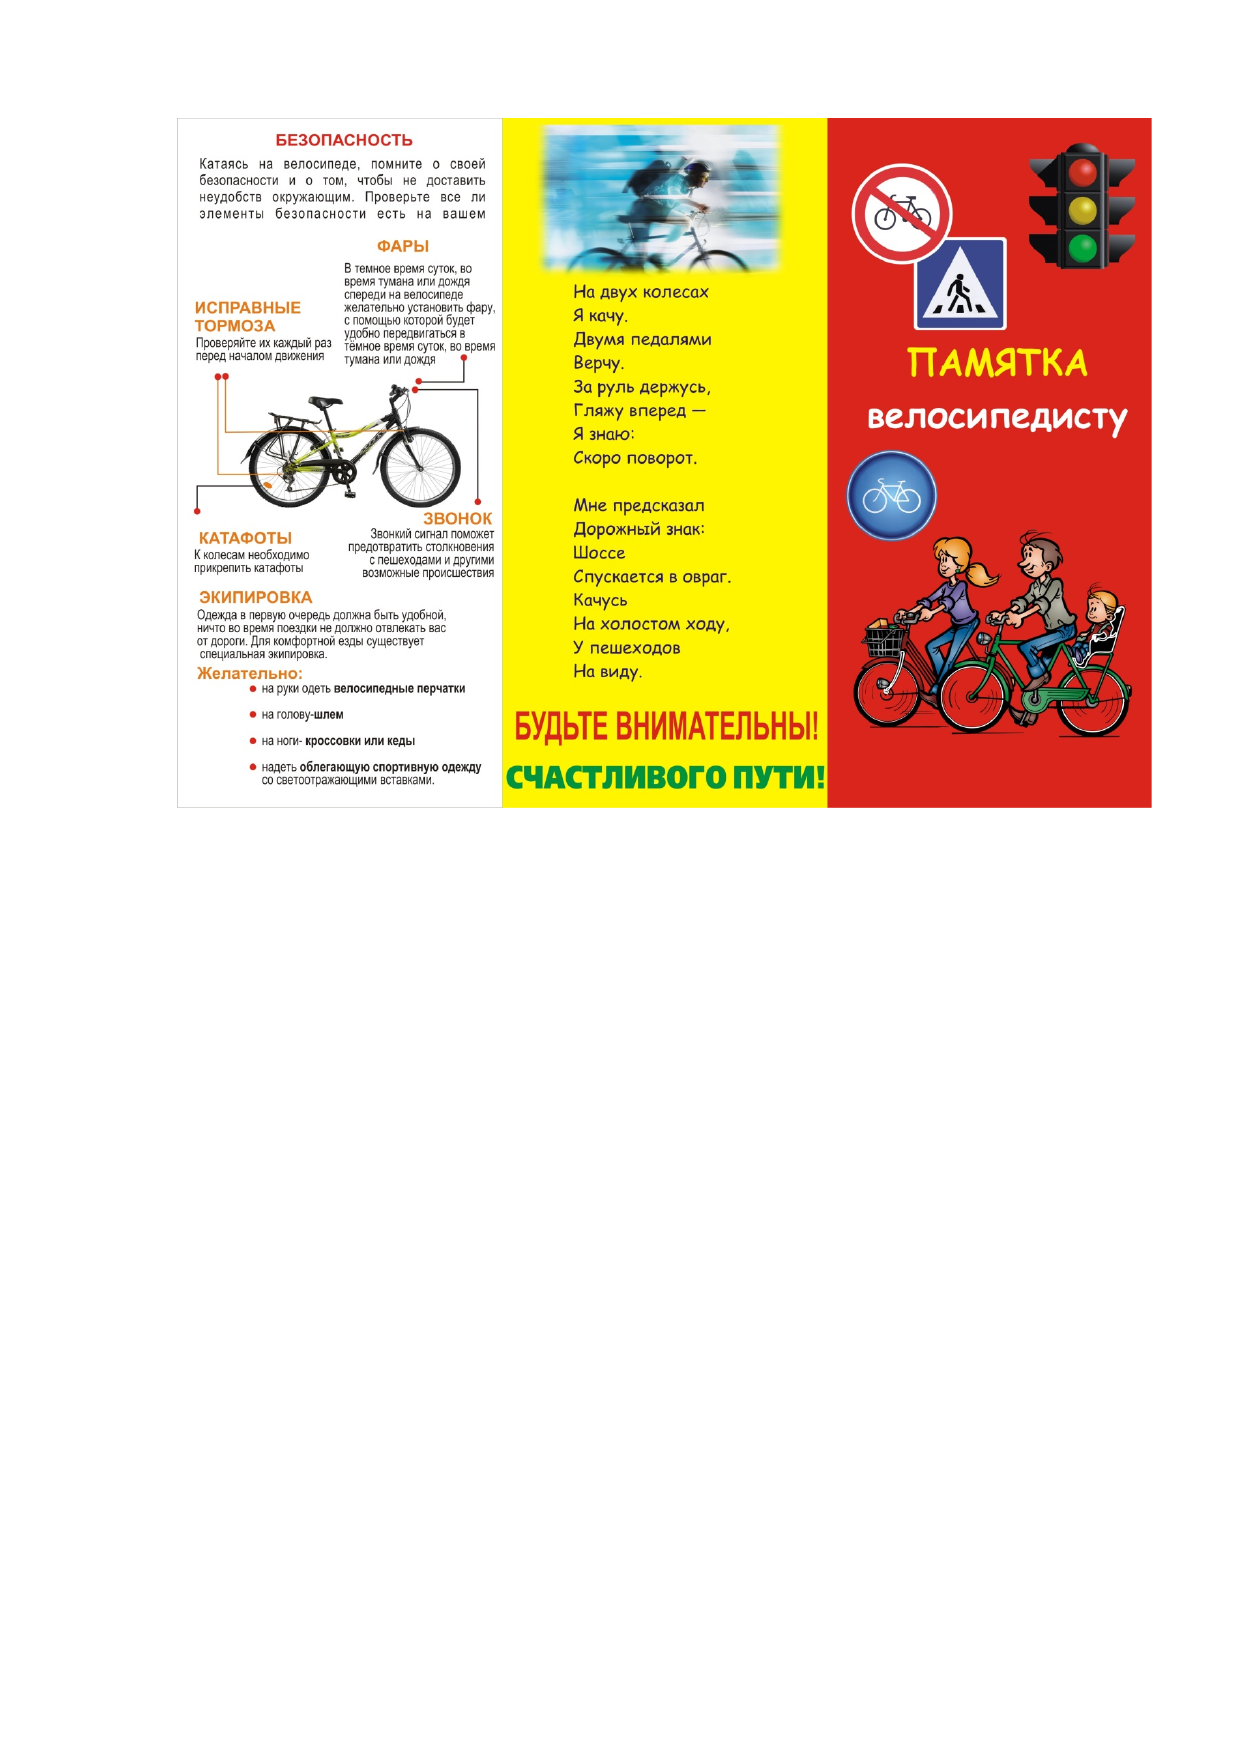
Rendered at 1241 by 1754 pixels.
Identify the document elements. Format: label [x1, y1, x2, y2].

picture [177, 118, 1152, 808]
